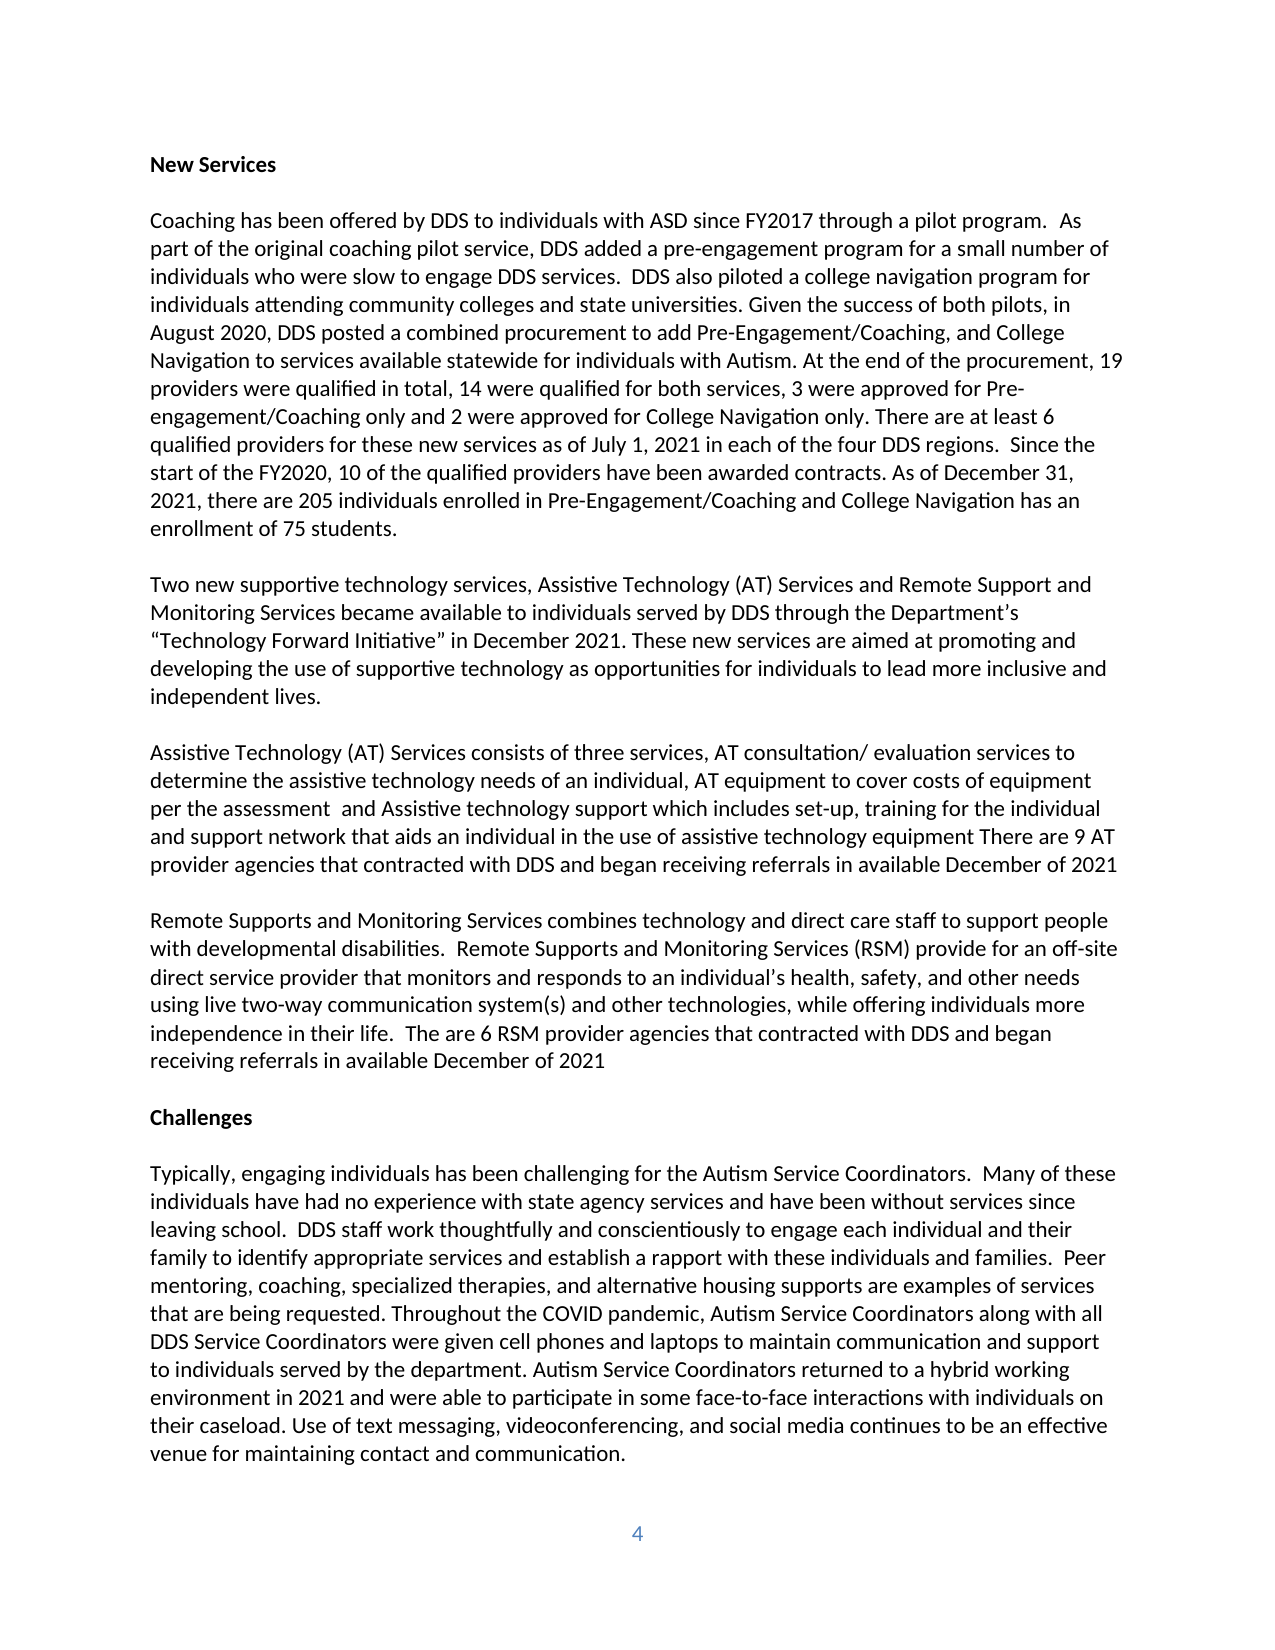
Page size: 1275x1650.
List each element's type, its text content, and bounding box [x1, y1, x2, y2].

text Two new supportive technology services, Assistive Technology (AT) Services and Remote Support and Monitoring Services became available to individuals served by DDS through the Department’s “Technology Forward Initiative” in December 2021. These new services are aimed at promoting and developing the use of supportive technology as opportunities for individuals to lead more inclusive and independent lives. [150, 570, 1125, 710]
text Challenges [150, 1103, 1125, 1131]
text New Services [150, 150, 1125, 178]
text Typically, engaging individuals has been challenging for the Autism Service Coordinators. Many of these individuals have had no experience with state agency services and have been without services since leaving school. DDS staff work thoughtfully and conscientiously to engage each individual and their family to identify appropriate services and establish a rapport with these individuals and families. Peer mentoring, coaching, specialized therapies, and alternative housing supports are examples of services that are being requested. Throughout the COVID pandemic, Autism Service Coordinators along with all DDS Service Coordinators were given cell phones and laptops to maintain communication and support to individuals served by the department. Autism Service Coordinators returned to a hybrid working environment in 2021 and were able to participate in some face-to-face interactions with individuals on their caseload. Use of text messaging, videoconferencing, and social media continues to be an effective venue for maintaining contact and communication. [150, 1159, 1125, 1467]
text Assistive Technology (AT) Services consists of three services, AT consultation/ evaluation services to determine the assistive technology needs of an individual, AT equipment to cover costs of equipment per the assessment and Assistive technology support which includes set-up, training for the individual and support network that aids an individual in the use of assistive technology equipment There are 9 AT provider agencies that contracted with DDS and began receiving referrals in available December of 2021 [150, 738, 1125, 878]
text Coaching has been offered by DDS to individuals with ASD since FY2017 through a pilot program. As part of the original coaching pilot service, DDS added a pre-engagement program for a small number of individuals who were slow to engage DDS services. DDS also piloted a college navigation program for individuals attending community colleges and state universities. Given the success of both pilots, in August 2020, DDS posted a combined procurement to add Pre-Engagement/Coaching, and College Navigation to services available statewide for individuals with Autism. At the end of the procurement, 19 providers were qualified in total, 14 were qualified for both services, 3 were approved for Pre-engagement/Coaching only and 2 were approved for College Navigation only. There are at least 6 qualified providers for these new services as of July 1, 2021 in each of the four DDS regions. Since the start of the FY2020, 10 of the qualified providers have been awarded contracts. As of December 31, 2021, there are 205 individuals enrolled in Pre-Engagement/Coaching and College Navigation has an enrollment of 75 students. [150, 206, 1125, 542]
text Remote Supports and Monitoring Services combines technology and direct care staff to support people with developmental disabilities. Remote Supports and Monitoring Services (RSM) provide for an off-site direct service provider that monitors and responds to an individual’s health, safety, and other needs using live two-way communication system(s) and other technologies, while offering individuals more independence in their life. The are 6 RSM provider agencies that contracted with DDS and began receiving referrals in available December of 2021 [150, 907, 1125, 1075]
